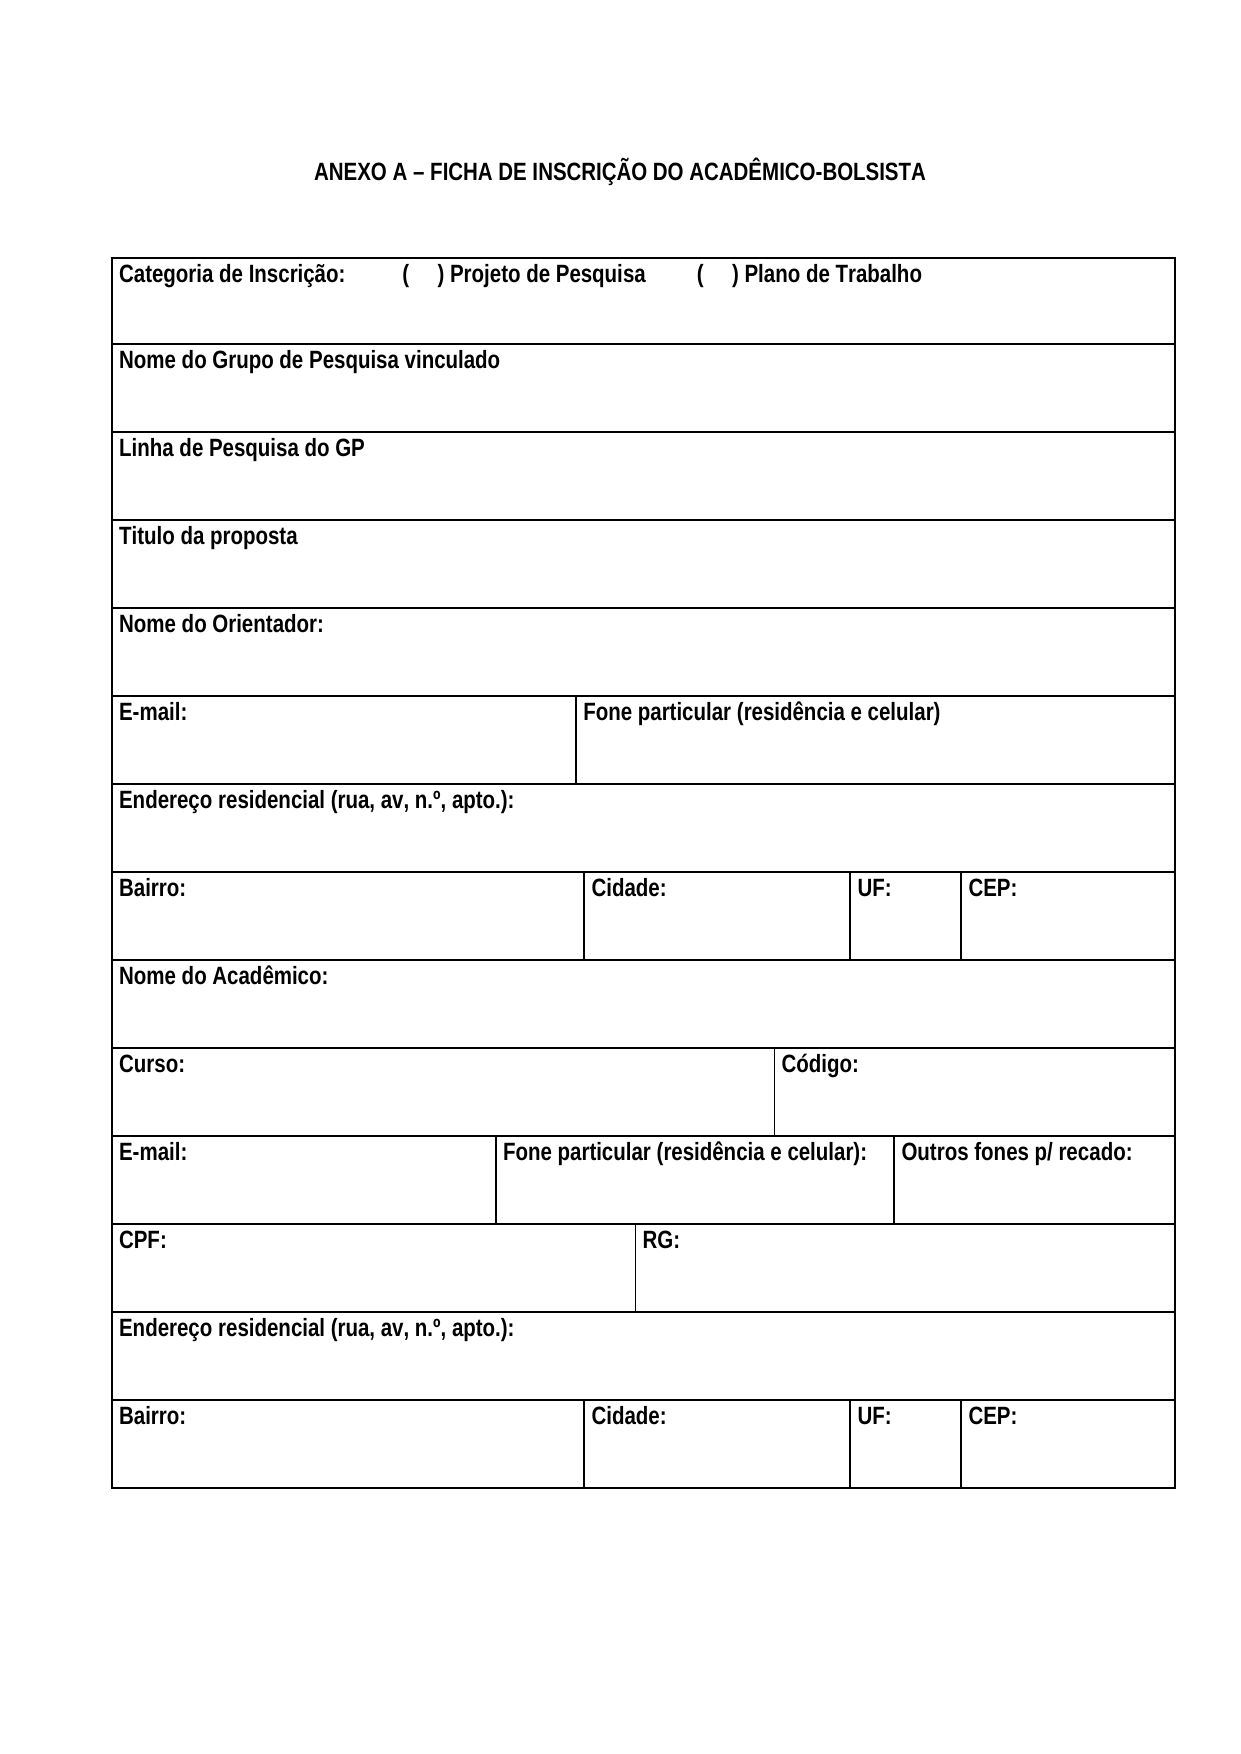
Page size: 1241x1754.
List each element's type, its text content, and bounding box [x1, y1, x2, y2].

table_cell Endereço residencial (rua, av, n.º, apto.): [113, 785, 1174, 871]
table_cell Titulo da proposta [113, 521, 1174, 607]
table_cell UF: [851, 1401, 960, 1487]
table_cell CEP: [962, 873, 1174, 959]
table_cell Curso: [113, 1049, 774, 1135]
table_header Categoria de Inscrição: ( ) Projeto de Pesquisa ( ) Plano de Trabalho [113, 259, 1174, 343]
table_cell Cidade: [585, 1401, 849, 1487]
table_cell Nome do Grupo de Pesquisa vinculado [113, 345, 1174, 431]
table_cell E-mail: [113, 697, 575, 783]
table_cell Fone particular (residência e celular): [497, 1137, 893, 1223]
text ANEXO A – FICHA DE INSCRIÇÃO DO ACADÊMICO-BOLSISTA [118, 157, 1122, 185]
table_cell Nome do Orientador: [113, 609, 1174, 695]
table_cell Cidade: [585, 873, 849, 959]
table_cell Linha de Pesquisa do GP [113, 433, 1174, 519]
table_cell E-mail: [113, 1137, 495, 1223]
table_cell Bairro: [113, 1401, 583, 1487]
table_cell CPF: [113, 1225, 635, 1311]
table_cell Outros fones p/ recado: [895, 1137, 1174, 1223]
table_cell Fone particular (residência e celular) [577, 697, 1174, 783]
table_cell UF: [851, 873, 960, 959]
table_cell CEP: [962, 1401, 1174, 1487]
table_cell Nome do Acadêmico: [113, 961, 1174, 1047]
table_cell Código: [775, 1049, 1174, 1135]
table_cell RG: [636, 1225, 1174, 1311]
table_cell Bairro: [113, 873, 583, 959]
table_cell Endereço residencial (rua, av, n.º, apto.): [113, 1313, 1174, 1399]
